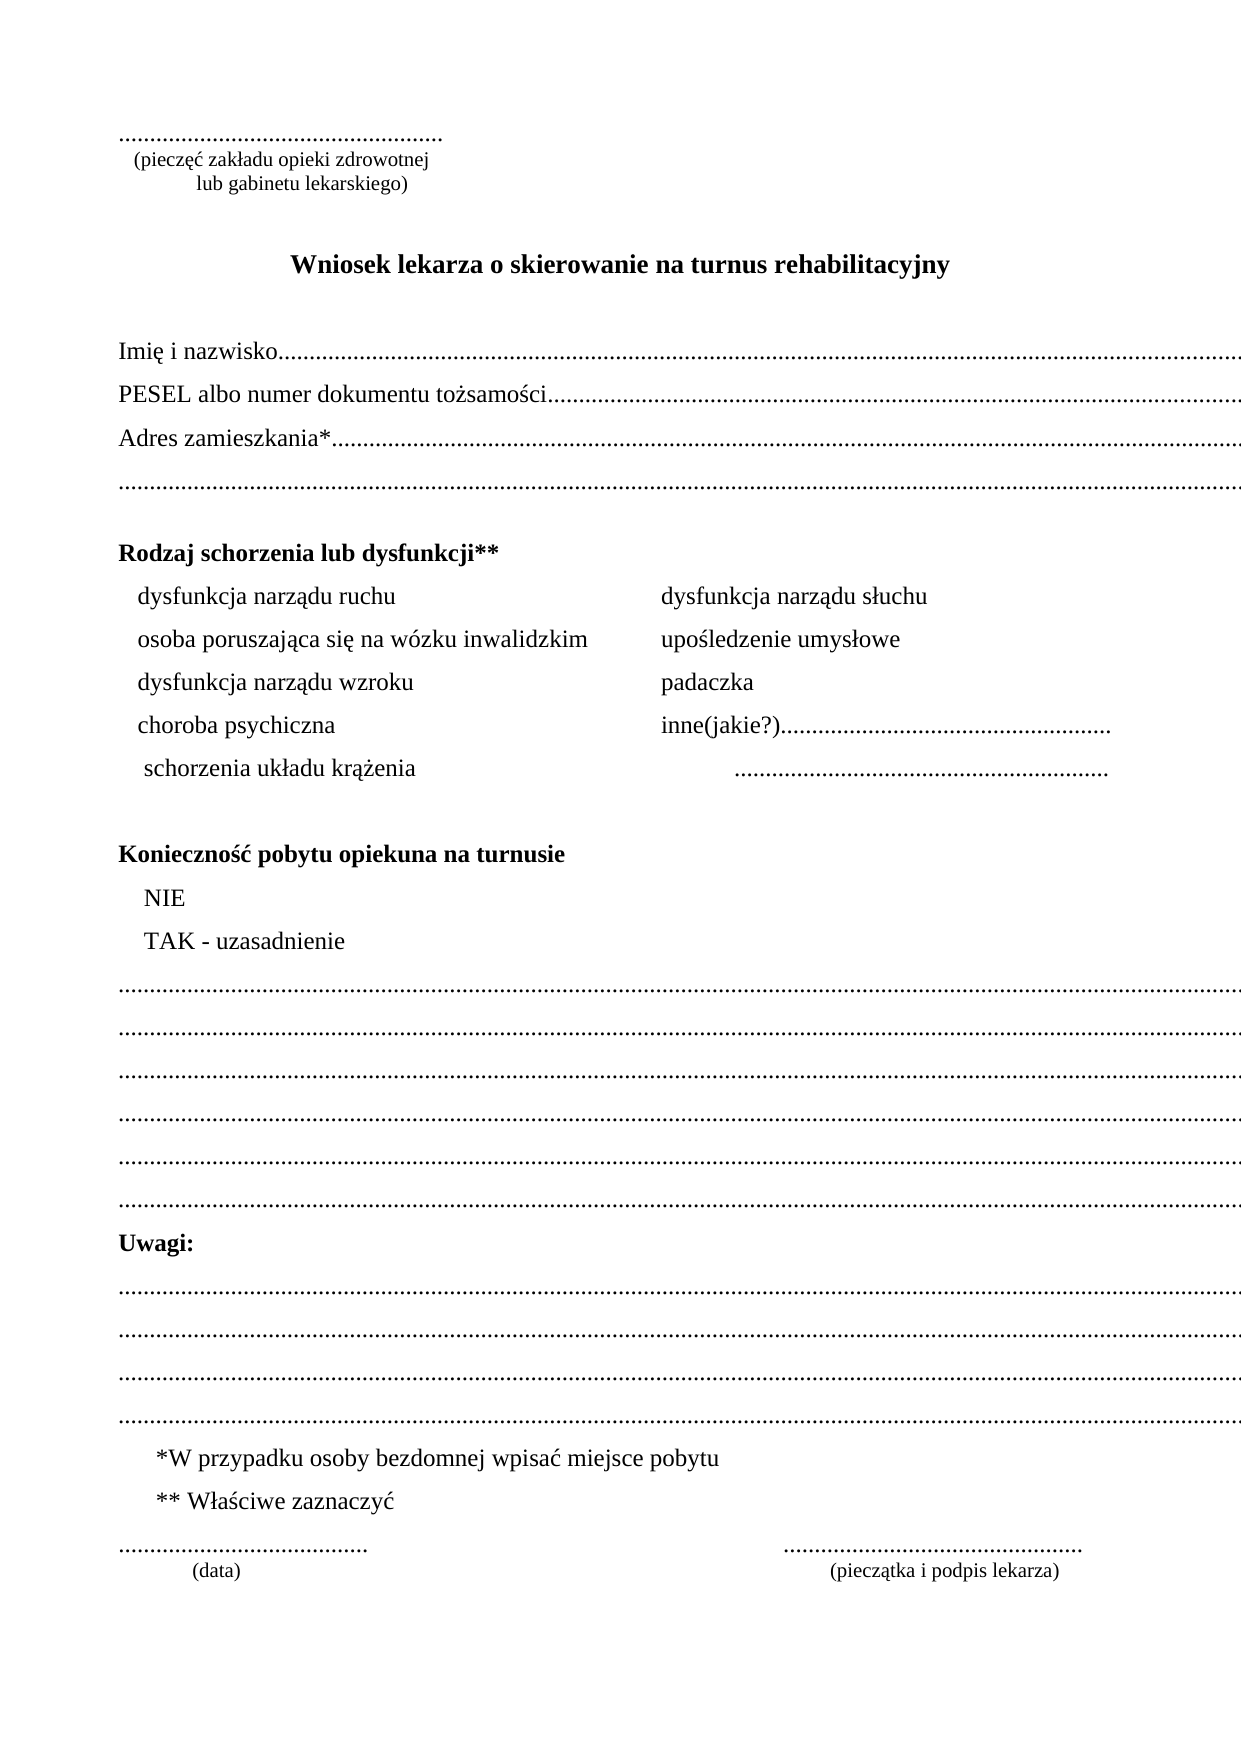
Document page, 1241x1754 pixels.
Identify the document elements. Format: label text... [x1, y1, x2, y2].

text ** Właściwe zaznaczyć [156, 1486, 1122, 1515]
text (data) (pieczątka i podpis lekarza) [118, 1558, 1122, 1582]
text *W przypadku osoby bezdomnej wpisać miejsce pobytu [156, 1443, 1122, 1472]
text  TAK - uzasadnienie [118, 926, 1122, 954]
text Konieczność pobytu opiekuna na turnusie [118, 839, 1122, 868]
text (pieczęć zakładu opieki zdrowotnej [118, 147, 1122, 171]
text ........................................ ................................................ [118, 1529, 1122, 1558]
text  schorzenia układu krążenia ............................................................ [118, 753, 1122, 782]
text .................................................... [118, 118, 1122, 147]
text Imię i nazwisko [118, 336, 1122, 365]
text  NIE [118, 883, 1122, 911]
text PESEL albo numer dokumentu tożsamości [118, 379, 1122, 408]
text Rodzaj schorzenia lub dysfunkcji** [118, 538, 1122, 566]
text Adres zamieszkania* [118, 423, 1122, 451]
text choroba psychiczna  inne(jakie?)..................................................... [118, 710, 1122, 739]
text lub gabinetu lekarskiego) [118, 171, 1122, 195]
text osoba poruszająca się na wózku inwalidzkim  upośledzenie umysłowe [118, 624, 1122, 653]
text Wniosek lekarza o skierowanie na turnus rehabilitacyjny [118, 248, 1122, 279]
text Uwagi: [118, 1228, 1122, 1256]
text dysfunkcja narządu wzroku  padaczka [118, 667, 1122, 696]
text dysfunkcja narządu ruchu  dysfunkcja narządu słuchu [118, 581, 1122, 609]
